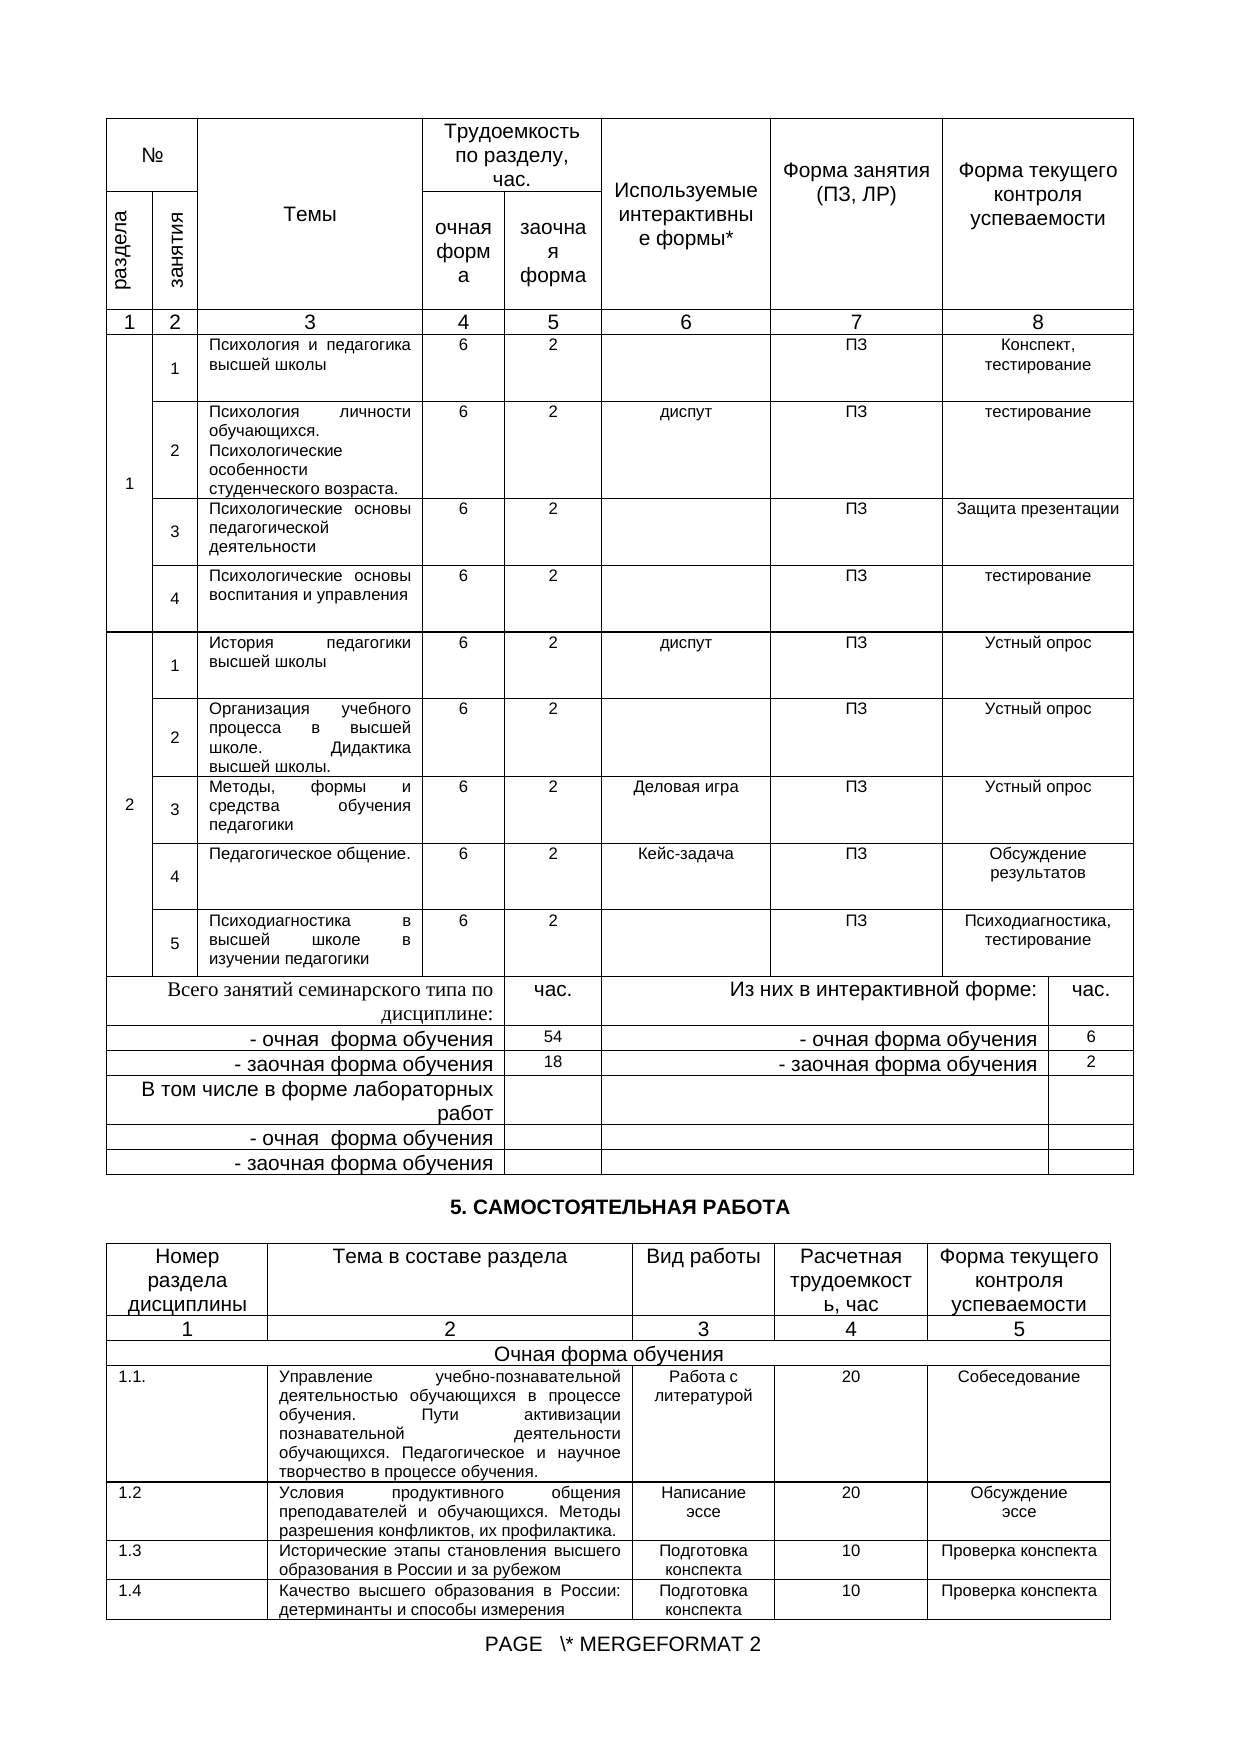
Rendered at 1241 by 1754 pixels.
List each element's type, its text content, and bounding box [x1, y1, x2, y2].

table_cell [602, 977, 1048, 1025]
table_cell ПЗ [771, 499, 942, 564]
table_cell [771, 310, 942, 334]
table_cell [505, 310, 601, 334]
table_cell диспут [602, 402, 770, 498]
table_header [943, 119, 1133, 309]
table_cell 20 [775, 1483, 927, 1540]
table_cell 6 [423, 402, 504, 498]
table_header [633, 1244, 774, 1315]
table_cell Защита презентации [943, 499, 1133, 564]
table_cell 1.1. [107, 1366, 267, 1481]
table_cell [198, 310, 422, 334]
table_cell ПЗ [771, 910, 942, 976]
table_cell тестирование [943, 566, 1133, 631]
table_cell [268, 1316, 632, 1340]
table_cell [1049, 1150, 1133, 1174]
table_cell Проверка конспекта [928, 1580, 1110, 1619]
table_cell [505, 1150, 601, 1174]
table_cell ПЗ [771, 699, 942, 776]
table_cell [505, 1125, 601, 1149]
table_cell 6 [423, 699, 504, 776]
table_cell [602, 310, 770, 334]
table_cell диспут [602, 633, 770, 698]
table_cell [633, 1580, 774, 1619]
table_cell ПЗ [771, 633, 942, 698]
table_cell [602, 1051, 1048, 1075]
table_header [775, 1244, 927, 1315]
table_cell 6 [423, 777, 504, 843]
table_cell Психодиагностика, тестирование [943, 910, 1133, 976]
table_cell Устный опрос [943, 777, 1133, 843]
table_cell 2 [505, 633, 601, 698]
table_cell [1049, 977, 1133, 1025]
table_cell 2 [153, 402, 197, 498]
table_cell Исторические этапы становления высшего образования в России и за рубежом [268, 1541, 632, 1579]
table_cell 6 [1049, 1026, 1133, 1050]
table_cell ПЗ [771, 566, 942, 631]
table_cell [602, 1150, 1048, 1174]
table_header [423, 119, 601, 191]
table_cell [153, 310, 197, 334]
table_cell 6 [423, 633, 504, 698]
table_cell [602, 910, 770, 976]
table_cell [602, 566, 770, 631]
table_cell Работа с литературой [633, 1366, 774, 1481]
table_cell Условия продуктивного общения преподавателей и обучающихся. Методы разрешения конфликтов, их профилактика. [268, 1483, 632, 1540]
table_cell [107, 1125, 504, 1149]
table_cell [107, 1316, 267, 1340]
table_cell [602, 499, 770, 564]
table_cell Устный опрос [943, 699, 1133, 776]
table_cell [943, 310, 1133, 334]
table_cell 6 [423, 499, 504, 564]
table_cell 4 [153, 566, 197, 631]
table_cell Методы, формы и средства обучения педагогики [198, 777, 422, 843]
table_cell 18 [505, 1051, 601, 1075]
table_cell [107, 1026, 504, 1050]
table_header [198, 119, 422, 309]
table_cell ПЗ [771, 844, 942, 909]
table_cell 2 [505, 499, 601, 564]
table_cell [1049, 1076, 1133, 1124]
table_header [928, 1244, 1110, 1315]
table_header [268, 1244, 632, 1315]
table_cell [423, 310, 504, 334]
table_cell 1.4 [107, 1580, 267, 1619]
table_cell 4 [153, 844, 197, 909]
table_cell Подготовка конспекта [633, 1541, 774, 1579]
table_cell [505, 192, 601, 309]
table_cell [107, 977, 504, 1025]
table_cell 3 [153, 499, 197, 564]
table_cell 1.3 [107, 1541, 267, 1579]
table_cell [505, 1076, 601, 1124]
table_cell [107, 1076, 504, 1124]
table_cell 1 [107, 335, 152, 631]
table_cell 2 [505, 566, 601, 631]
table_cell [107, 310, 152, 334]
table_cell Устный опрос [943, 633, 1133, 698]
table_cell 2 [153, 699, 197, 776]
table_header [771, 119, 942, 309]
table_cell [1049, 1125, 1133, 1149]
table_cell 10 [775, 1541, 927, 1579]
table_cell тестирование [943, 402, 1133, 498]
table_cell [153, 192, 197, 309]
table_cell Кейс-задача [602, 844, 770, 909]
table_cell [602, 335, 770, 401]
table_cell 6 [423, 335, 504, 401]
table_cell Собеседование [928, 1366, 1110, 1481]
table_cell ПЗ [771, 777, 942, 843]
table_cell Организация учебного процесса в высшей школе. Дидактика высшей школы. [198, 699, 422, 776]
table_cell 6 [423, 566, 504, 631]
table_header [107, 119, 197, 191]
table_cell [602, 1125, 1048, 1149]
table_cell ПЗ [771, 335, 942, 401]
table_cell 54 [505, 1026, 601, 1050]
table_cell 1.2 [107, 1483, 267, 1540]
table_cell [928, 1316, 1110, 1340]
table_cell Обсуждение эссе [928, 1483, 1110, 1540]
table_cell [107, 1150, 504, 1174]
table_cell [107, 1051, 504, 1075]
table_cell [602, 699, 770, 776]
table_cell ПЗ [771, 402, 942, 498]
table_cell Обсуждение результатов [943, 844, 1133, 909]
table_cell Качество высшего образования в России: детерминанты и способы измерения [268, 1580, 632, 1619]
subtitle 5. Самостоятельная работа [118, 1194, 1122, 1218]
table_cell 10 [775, 1580, 927, 1619]
table_cell 20 [775, 1366, 927, 1481]
table_cell Проверка конспекта [928, 1541, 1110, 1579]
table_cell 2 [1049, 1051, 1133, 1075]
table_cell Психодиагностика в высшей школе в изучении педагогики [198, 910, 422, 976]
table_cell 6 [423, 844, 504, 909]
table_cell 2 [505, 402, 601, 498]
table_cell [107, 192, 152, 309]
table_cell Деловая игра [602, 777, 770, 843]
table_cell 2 [505, 777, 601, 843]
table_cell [602, 1076, 1048, 1124]
table_cell [107, 1341, 1110, 1365]
table_cell Психология личности обучающихся. Психологические особенности студенческого возраста. [198, 402, 422, 498]
table_cell История педагогики высшей школы [198, 633, 422, 698]
table_cell Педагогическое общение. [198, 844, 422, 909]
table_cell 2 [505, 699, 601, 776]
table_cell 2 [505, 910, 601, 976]
table_cell Психологические основы педагогической деятельности [198, 499, 422, 564]
table_cell 6 [423, 910, 504, 976]
table_cell [602, 1026, 1048, 1050]
table_cell 5 [153, 910, 197, 976]
table_cell 2 [107, 633, 152, 976]
table_cell [775, 1316, 927, 1340]
table_header [107, 1244, 267, 1315]
table_cell 1 [153, 335, 197, 401]
table_cell [505, 977, 601, 1025]
table_cell Психологические основы воспитания и управления [198, 566, 422, 631]
table_cell 2 [505, 844, 601, 909]
table_cell 2 [505, 335, 601, 401]
table_cell Психология и педагогика высшей школы [198, 335, 422, 401]
table_header [602, 119, 770, 309]
table_cell 1 [153, 633, 197, 698]
table_cell Конспект, тестирование [943, 335, 1133, 401]
table_cell Написание эссе [633, 1483, 774, 1540]
table_cell 3 [153, 777, 197, 843]
table_cell [423, 192, 504, 309]
